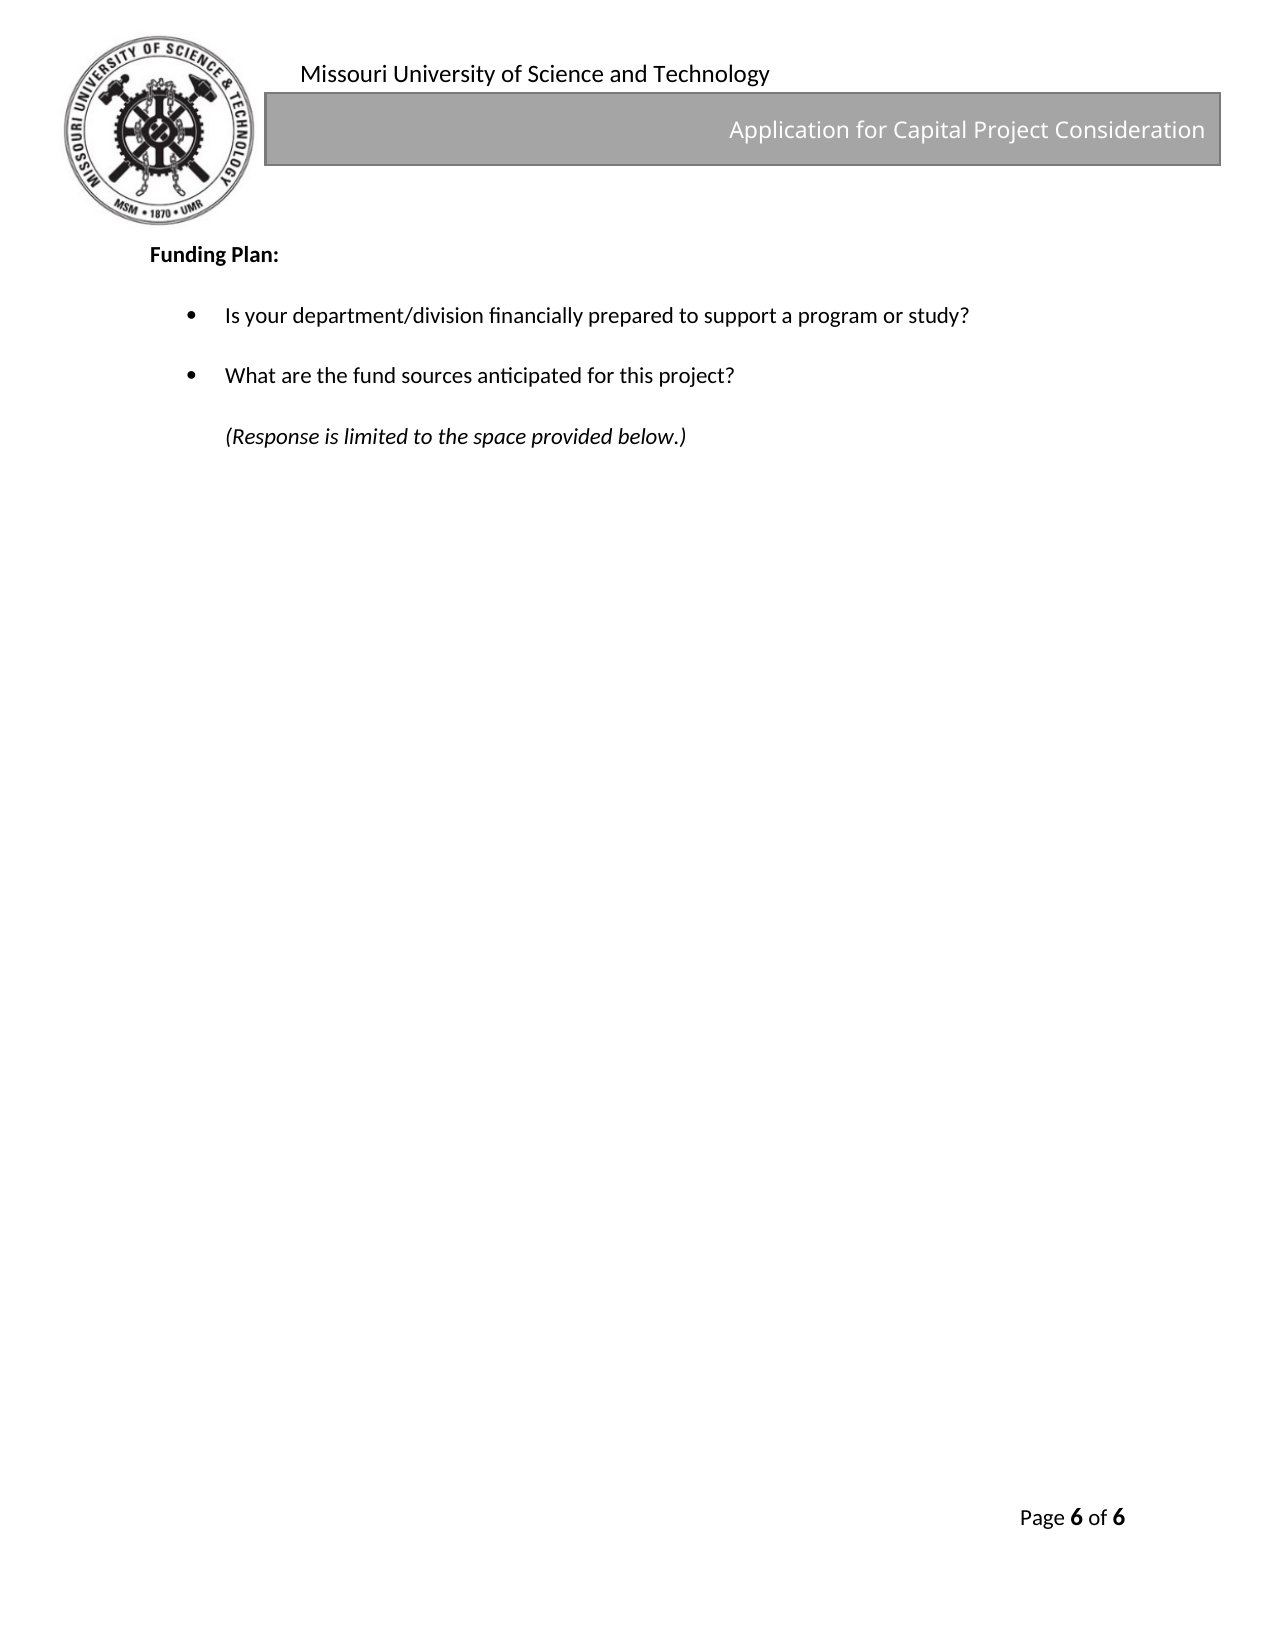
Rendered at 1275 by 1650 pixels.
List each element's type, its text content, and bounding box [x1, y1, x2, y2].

picture [53, 25, 263, 234]
list Is your department/division financially prepared to support a program or study? [187, 301, 1125, 359]
list (Response is limited to the space provided below.) [225, 422, 1125, 450]
text Funding Plan: [150, 241, 1125, 269]
list What are the fund sources anticipated for this project? [187, 361, 1125, 389]
